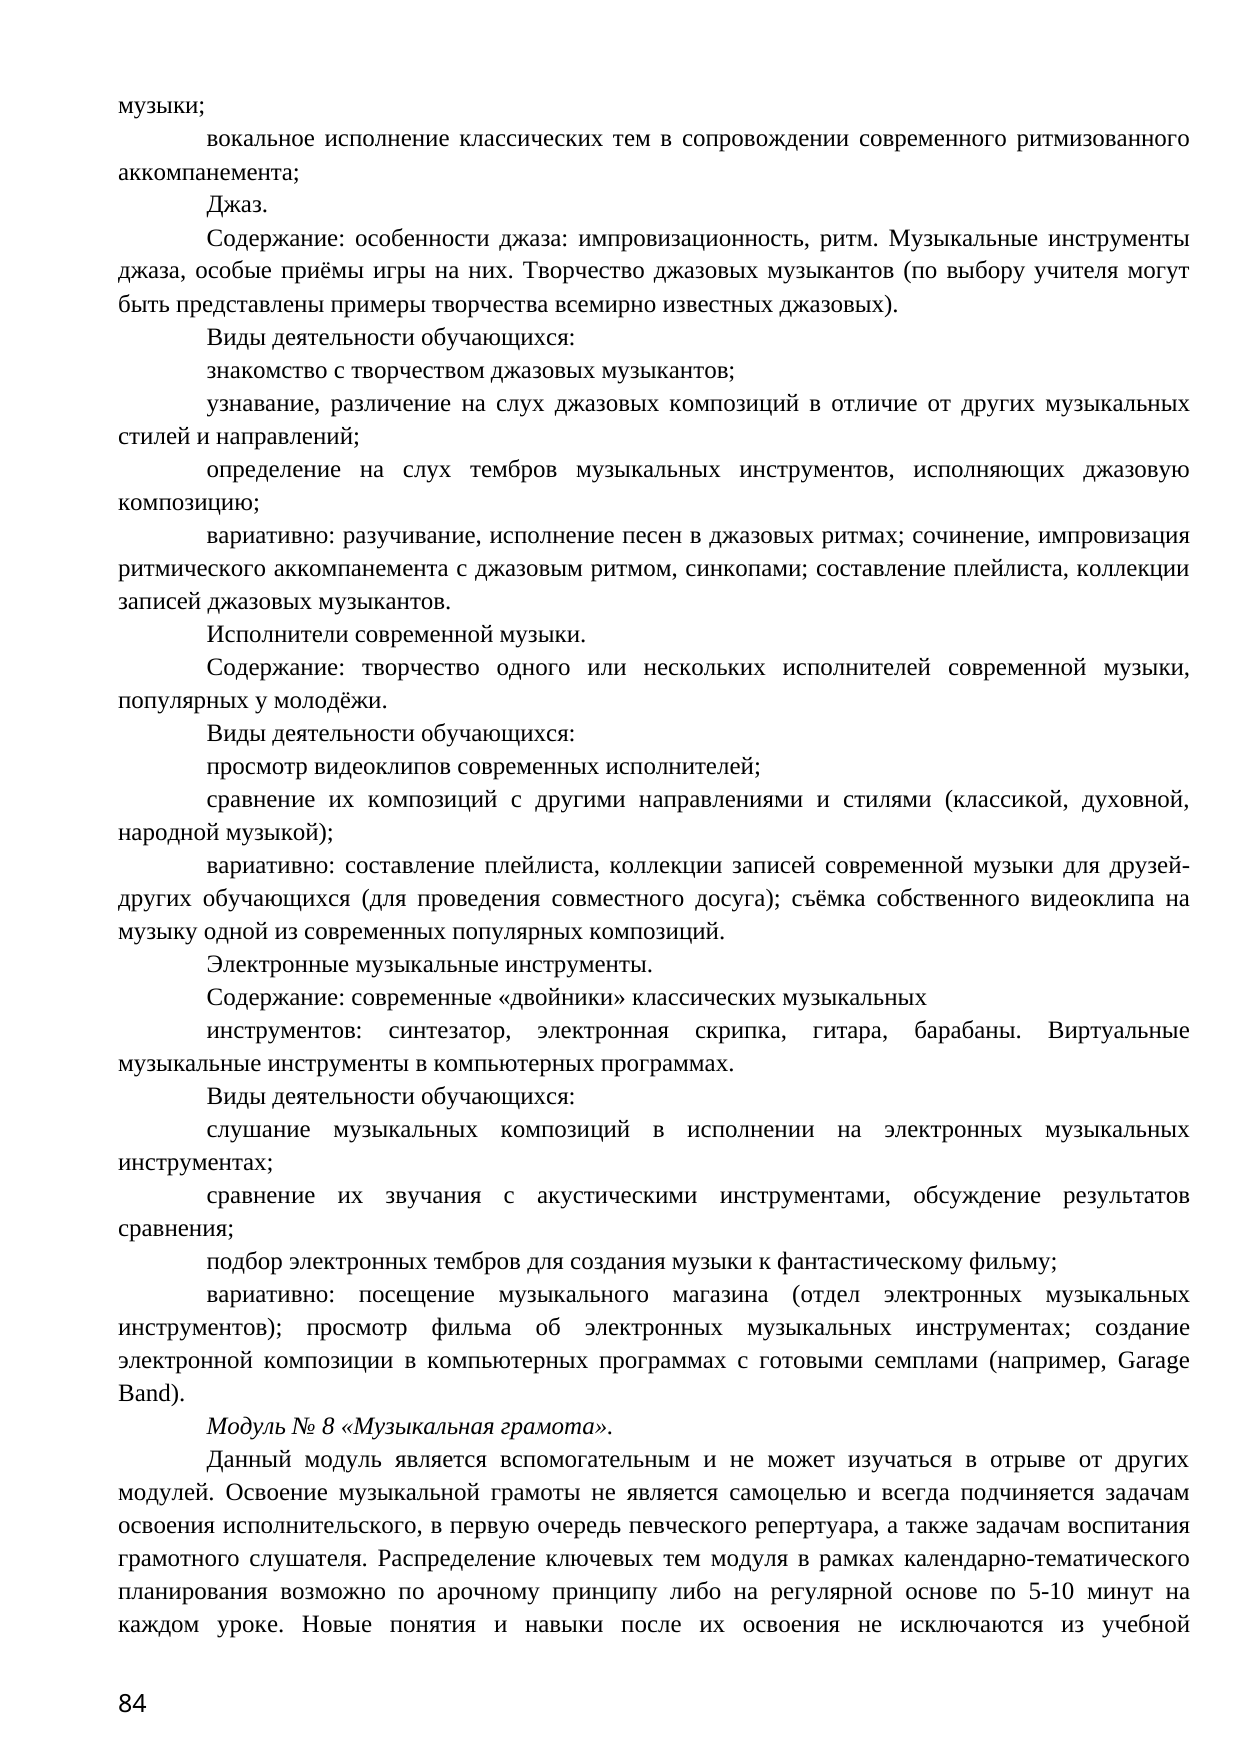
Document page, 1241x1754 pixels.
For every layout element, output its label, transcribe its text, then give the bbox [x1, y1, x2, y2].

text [118, 1444, 1191, 1638]
text вокальное исполнение классических тем в сопровождении современного ритмизованного аккомпанемента; [118, 123, 1191, 185]
text вариативно: разучивание, исполнение песен в джазовых ритмах; сочинение, импровизация ритмического аккомпанемента с джазовым ритмом, синкопами; составление плейлиста, коллекции записей джазовых музыкантов. [118, 520, 1191, 614]
text Содержание: творчество одного или нескольких исполнителей современной музыки, популярных у молодёжи. [118, 652, 1191, 714]
text подбор электронных тембров для создания музыки к фантастическому фильму; [118, 1246, 1191, 1275]
text узнавание, различение на слух джазовых композиций в отличие от других музыкальных стилей и направлений; [118, 388, 1191, 449]
text Виды деятельности обучающихся: [118, 1081, 1191, 1110]
text вариативно: составление плейлиста, коллекции записей современной музыки для друзей-других обучающихся (для проведения совместного досуга); съёмка собственного видеоклипа на музыку одной из современных популярных композиций. [118, 850, 1191, 945]
text Виды деятельности обучающихся: [118, 718, 1191, 747]
text инструментов: синтезатор, электронная скрипка, гитара, барабаны. Виртуальные музыкальные инструменты в компьютерных программах. [118, 1015, 1191, 1077]
text Содержание: современные «двойники» классических музыкальных [118, 982, 1191, 1011]
text Модуль № 8 «Музыкальная грамота». [118, 1411, 1191, 1440]
text сравнение их звучания с акустическими инструментами, обсуждение результатов сравнения; [118, 1180, 1191, 1242]
text определение на слух тембров музыкальных инструментов, исполняющих джазовую композицию; [118, 454, 1191, 516]
text Электронные музыкальные инструменты. [118, 949, 1191, 978]
text слушание музыкальных композиций в исполнении на электронных музыкальных инструментах; [118, 1114, 1191, 1176]
text просмотр видеоклипов современных исполнителей; [118, 751, 1191, 780]
text знакомство с творчеством джазовых музыкантов; [118, 355, 1191, 383]
text Виды деятельности обучающихся: [118, 322, 1191, 350]
text вариативно: посещение музыкального магазина (отдел электронных музыкальных инструментов); просмотр фильма об электронных музыкальных инструментах; создание электронной композиции в компьютерных программах с готовыми семплами (например, Garage Band). [118, 1279, 1191, 1407]
text сравнение их композиций с другими направлениями и стилями (классикой, духовной, народной музыкой); [118, 784, 1191, 846]
text Исполнители современной музыки. [118, 619, 1191, 648]
text Джаз. [118, 189, 1191, 218]
text Содержание: особенности джаза: импровизационность, ритм. Музыкальные инструменты джаза, особые приёмы игры на них. Творчество джазовых музыкантов (по выбору учителя могут быть представлены примеры творчества всемирно известных джазовых). [118, 223, 1191, 317]
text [118, 91, 1191, 119]
